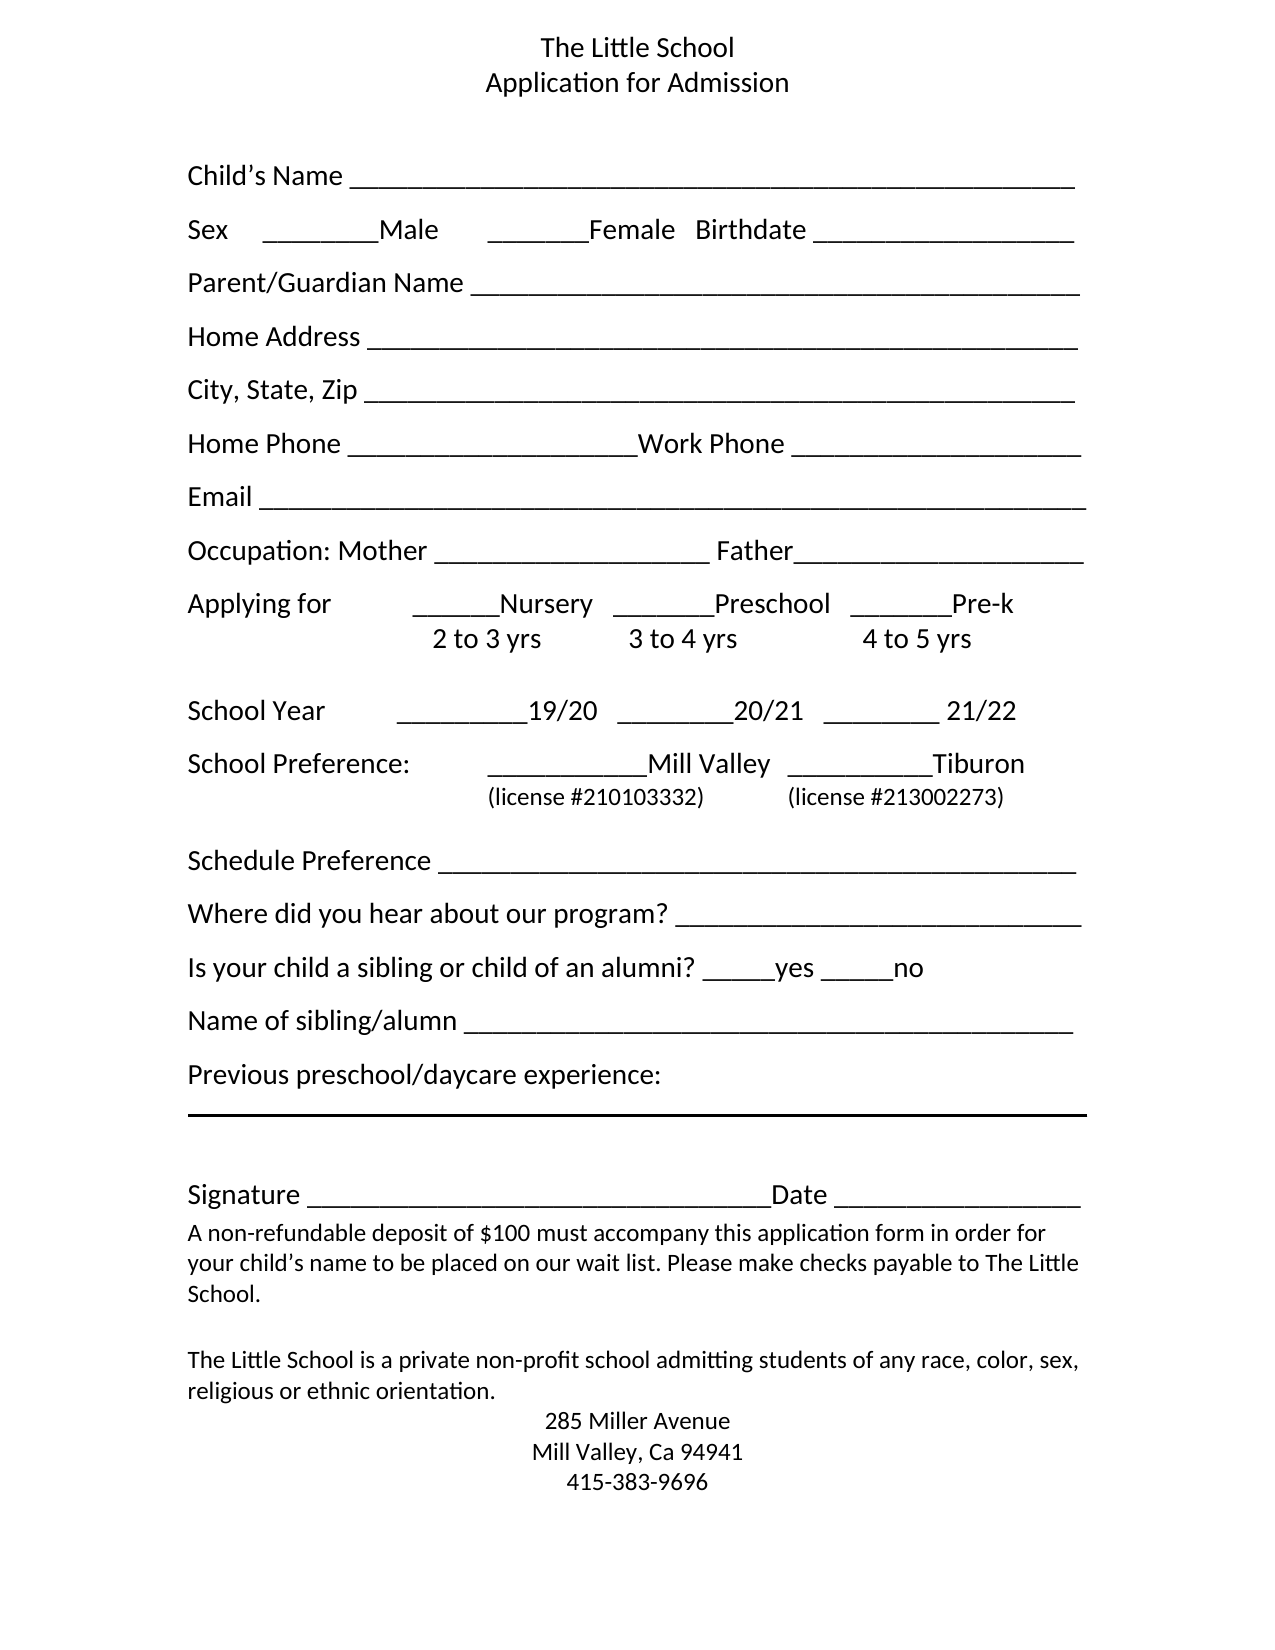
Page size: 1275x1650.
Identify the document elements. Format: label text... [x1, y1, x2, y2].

text Is your child a sibling or child of an alumni? _____yes _____no [187, 949, 1087, 984]
text Home Phone ____________________Work Phone ____________________ [187, 425, 1087, 460]
text The Little School is a private non-profit school admitting students of any race, color, sex, religious or ethnic orientation. [187, 1344, 1087, 1405]
text City, State, Zip _________________________________________________ [187, 371, 1087, 407]
text Child’s Name __________________________________________________ [187, 157, 1087, 193]
text Schedule Preference ____________________________________________ [187, 842, 1087, 878]
text 415-383-9696 [187, 1466, 1087, 1497]
text 285 Miller Avenue [187, 1405, 1087, 1436]
text Email _________________________________________________________ [187, 478, 1087, 514]
text (license #210103332) (license #213002273) [187, 781, 1087, 811]
text Application for Admission [187, 64, 1087, 100]
text Mill Valley, Ca 94941 [187, 1436, 1087, 1466]
text A non-refundable deposit of $100 must accompany this application form in order for your child’s name to be placed on our wait list. Please make checks payable to The Little School. [187, 1217, 1087, 1309]
text 2 to 3 yrs 3 to 4 yrs 4 to 5 yrs [187, 621, 1087, 656]
text Applying for ______Nursery _______Preschool _______Pre-k [187, 585, 1087, 621]
text The Little School [187, 29, 1087, 64]
text Occupation: Mother ___________________ Father____________________ [187, 532, 1087, 567]
text Parent/Guardian Name __________________________________________ [187, 264, 1087, 300]
text School Year _________19/20 ________20/21 ________ 21/22 [187, 692, 1087, 727]
text School Preference: ___________Mill Valley __________Tiburon [187, 745, 1087, 781]
text Sex ________Male _______Female Birthdate __________________ [187, 211, 1087, 247]
text Name of sibling/alumn __________________________________________ [187, 1002, 1087, 1038]
text Previous preschool/daycare experience: [187, 1056, 1087, 1117]
text Signature ________________________________Date _________________ [187, 1176, 1087, 1212]
text Home Address _________________________________________________ [187, 318, 1087, 353]
text Where did you hear about our program? ____________________________ [187, 895, 1087, 931]
